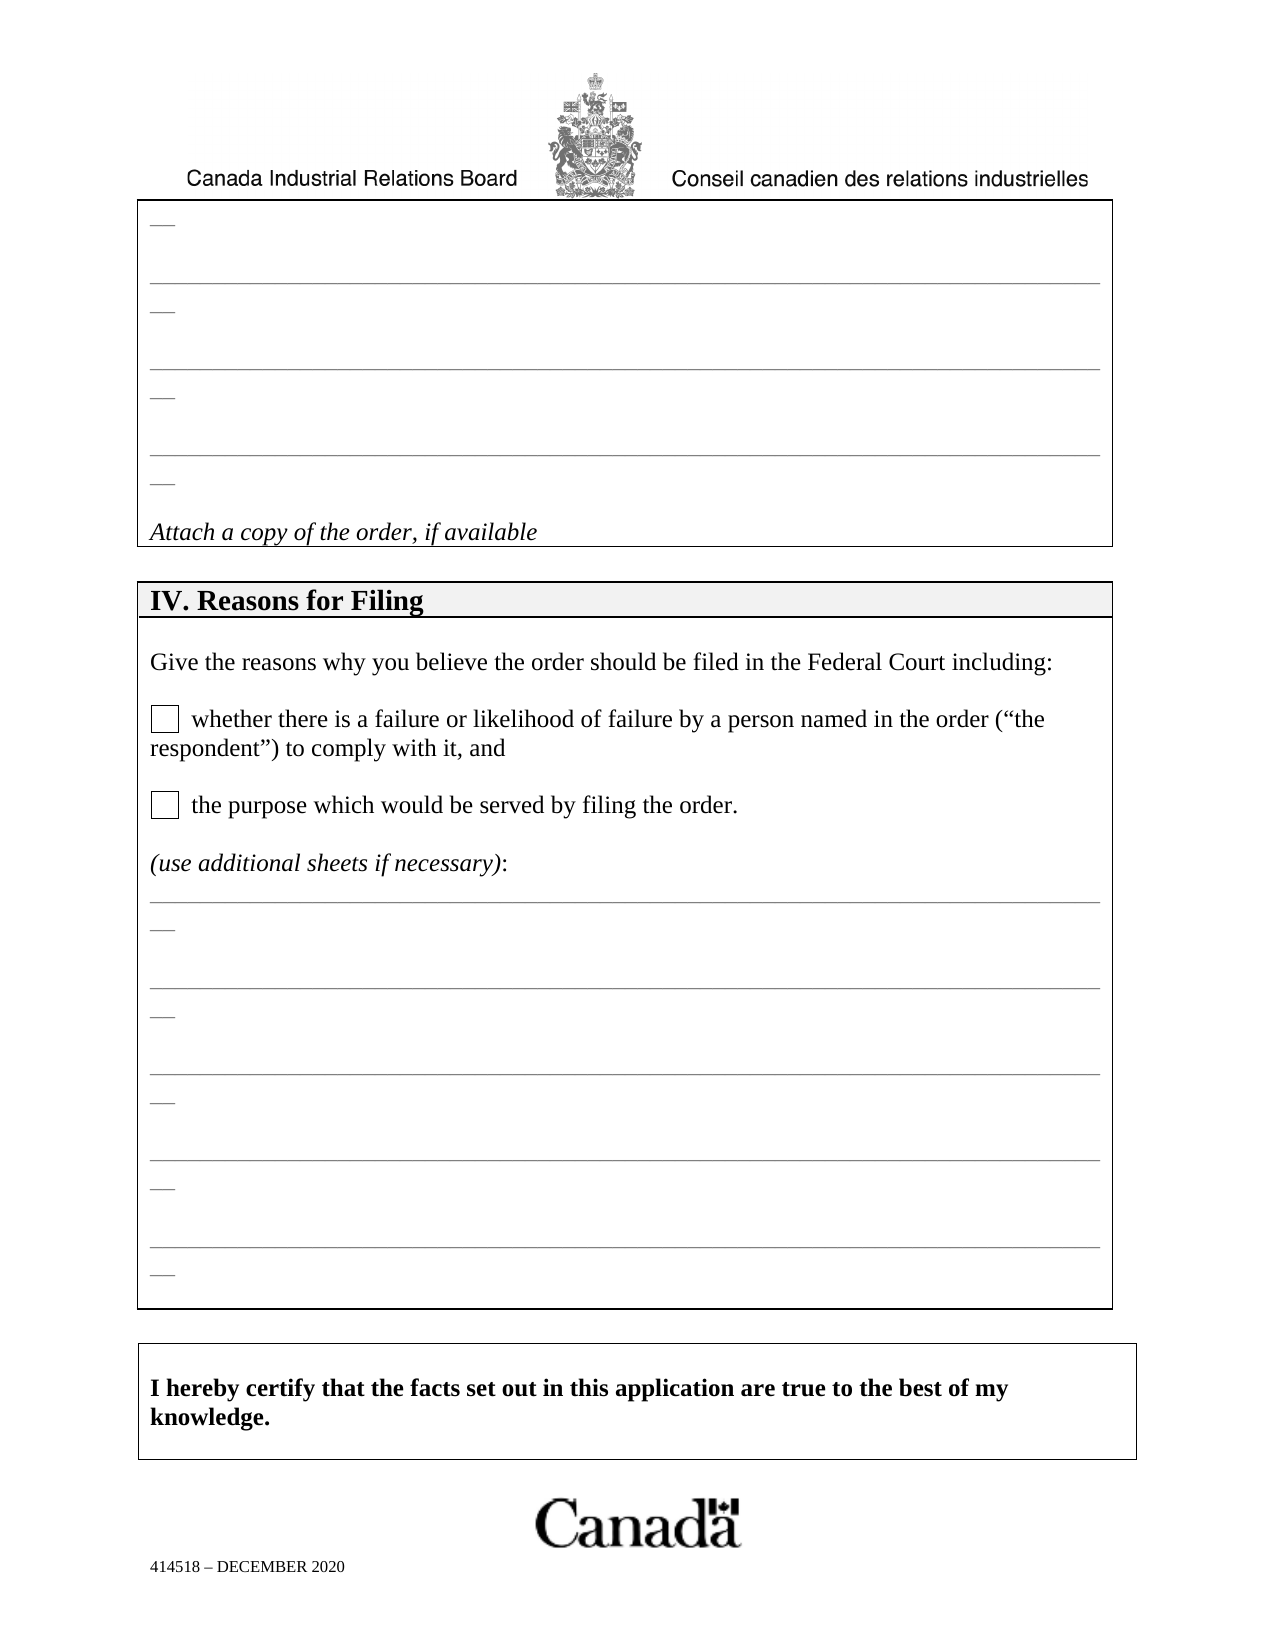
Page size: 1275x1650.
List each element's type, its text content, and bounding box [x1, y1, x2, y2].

table_cell Give the reasons why you believe the order should be filed in the Federal Court including: whether there is a failure or likelihood of failure by a person named in the order (“the respondent”) to comply with it, and the purpose which would be served by filing the order. (use additional sheets if necessary): ______________________________________________________________________________ ______________________________________________________________________________ ______________________________________________________________________________ ______________________________________________________________________________ ______________________________________________________________________________ [138, 617, 1112, 1308]
picture [187, 73, 1088, 199]
table_header IV. Reasons for Filing [138, 583, 1112, 616]
